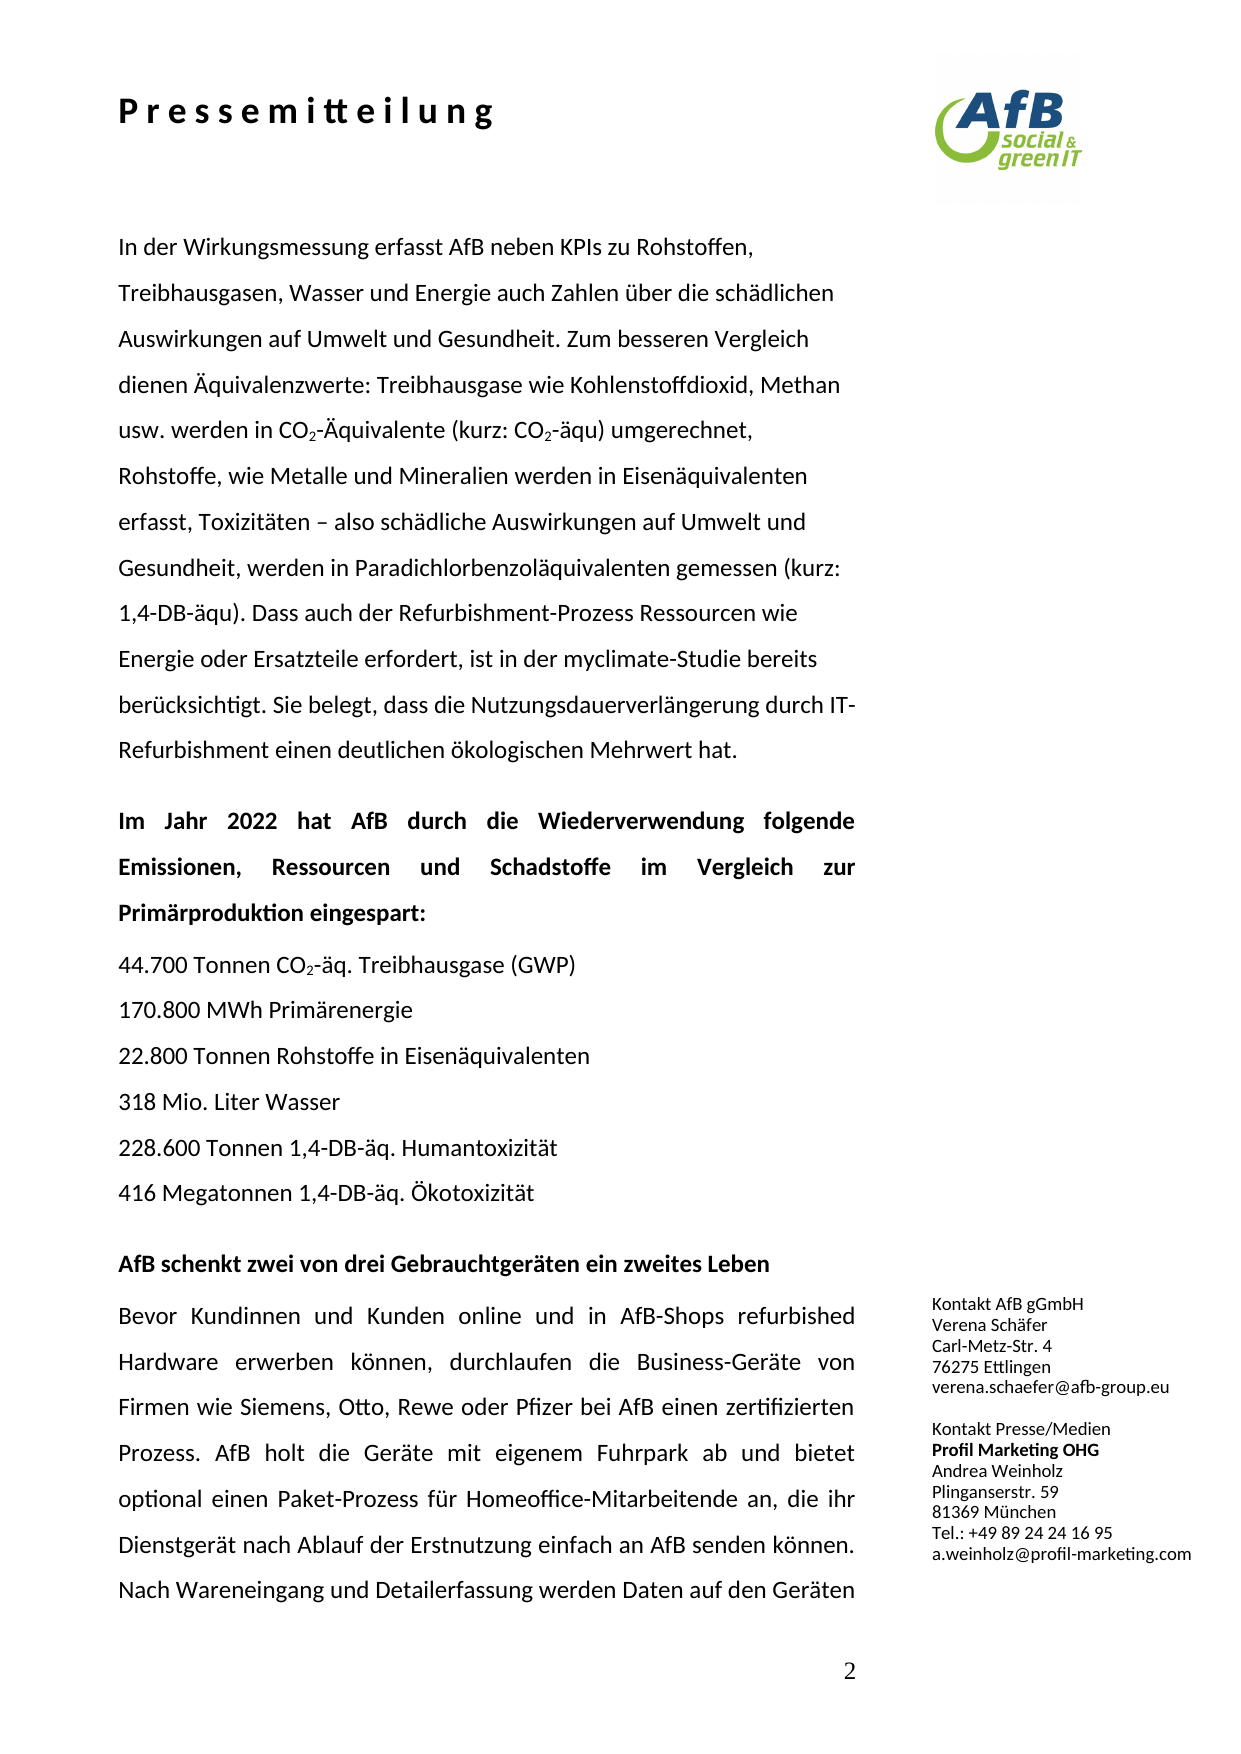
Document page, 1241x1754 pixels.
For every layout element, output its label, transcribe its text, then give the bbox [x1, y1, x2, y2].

text 228.600 Tonnen 1,4-DB-äq. Humantoxizität [118, 1132, 856, 1162]
text 44.700 Tonnen CO2-äq. Treibhausgase (GWP) [118, 949, 856, 979]
subtitle Im Jahr 2022 hat AfB durch die Wiederverwendung folgende Emissionen, Ressourcen und Schadstoffe im Vergleich zur Primärproduktion eingespart: [118, 805, 856, 927]
text 22.800 Tonnen Rohstoffe in Eisenäquivalenten [118, 1040, 856, 1071]
text 318 Mio. Liter Wasser [118, 1086, 856, 1116]
text 416 Megatonnen 1,4-DB-äq. Ökotoxizität [118, 1177, 856, 1208]
text In der Wirkungsmessung erfasst AfB neben KPIs zu Rohstoffen, Treibhausgasen, Wasser und Energie auch Zahlen über die schädlichen Auswirkungen auf Umwelt und Gesundheit. Zum besseren Vergleich dienen Äquivalenzwerte: Treibhausgase wie Kohlenstoffdioxid, Methan usw. werden in CO2-Äquivalente (kurz: CO2-äqu) umgerechnet, Rohstoffe, wie Metalle und Mineralien werden in Eisenäquivalenten erfasst, Toxizitäten – also schädliche Auswirkungen auf Umwelt und Gesundheit, werden in Paradichlorbenzoläquivalenten gemessen (kurz: 1,4-DB-äqu). Dass auch der Refurbishment-Prozess Ressourcen wie Energie oder Ersatzteile erfordert, ist in der myclimate-Studie bereits berücksichtigt. Sie belegt, dass die Nutzungsdauerverlängerung durch IT-Refurbishment einen deutlichen ökologischen Mehrwert hat. [118, 232, 856, 765]
picture [931, 52, 1084, 205]
text 170.800 MWh Primärenergie [118, 994, 856, 1025]
subtitle AfB schenkt zwei von drei Gebrauchtgeräten ein zweites Leben [118, 1248, 856, 1279]
